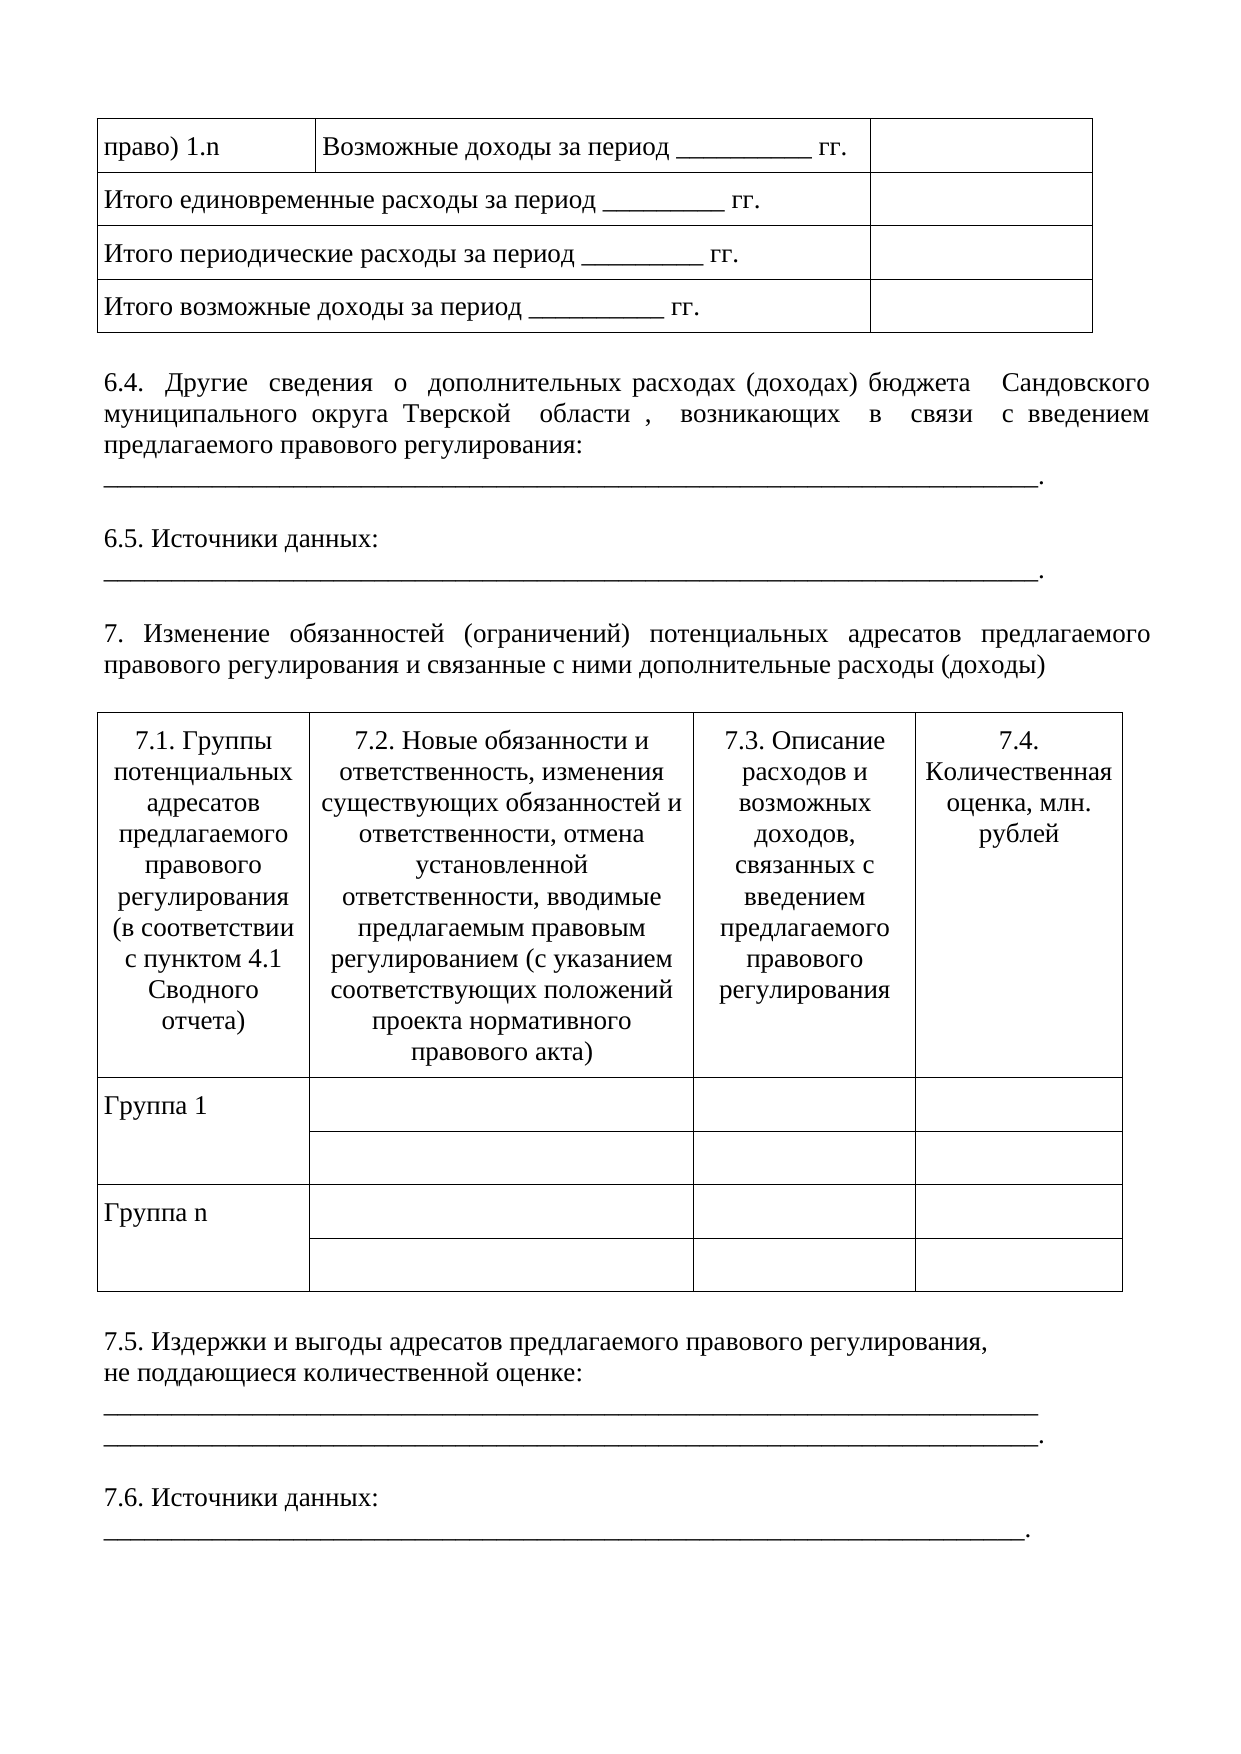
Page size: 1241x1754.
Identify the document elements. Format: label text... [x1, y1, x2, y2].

table_cell [871, 226, 1092, 278]
table_cell [916, 1185, 1122, 1237]
table_cell Группа n [98, 1185, 309, 1291]
table_cell [694, 1132, 915, 1184]
table_header 7.1. Группы потенциальных адресатов предлагаемого правового регулирования (в соответствии с пунктом 4.1 Сводного отчета) [98, 713, 309, 1077]
table_cell [916, 1132, 1122, 1184]
text _____________________________________________________________________. [103, 553, 1152, 584]
table_cell [310, 1185, 693, 1237]
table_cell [316, 119, 870, 172]
text 7.5. Издержки и выгоды адресатов предлагаемого правового регулирования, [103, 1325, 1152, 1356]
text ____________________________________________________________________. [103, 1512, 1152, 1543]
table_cell [310, 1078, 693, 1131]
text _____________________________________________________________________. [103, 1418, 1152, 1449]
table_cell Итого возможные доходы за период __________ гг. [98, 280, 870, 332]
table_cell [916, 1078, 1122, 1131]
table_cell [694, 1185, 915, 1237]
table_cell [871, 173, 1092, 225]
table_cell [694, 1078, 915, 1131]
table_cell Итого единовременные расходы за период _________ гг. [98, 173, 870, 225]
table_cell Итого периодические расходы за период _________ гг. [98, 226, 870, 278]
text _____________________________________________________________________ [103, 1387, 1152, 1418]
table_header 7.3. Описание расходов и возможных доходов, связанных с введением предлагаемого правового регулирования [694, 713, 915, 1077]
text _____________________________________________________________________. [103, 459, 1152, 491]
table_cell [871, 280, 1092, 332]
table_header 7.2. Новые обязанности и ответственность, изменения существующих обязанностей и ответственности, отмена установленной ответственности, вводимые предлагаемым правовым регулированием (с указанием соответствующих положений проекта нормативного правового акта) [310, 713, 693, 1077]
table_header 7.4. Количественная оценка, млн. рублей [916, 713, 1122, 1077]
table_cell Группа 1 [98, 1078, 309, 1184]
table_cell [916, 1239, 1122, 1291]
text 7.6. Источники данных: [103, 1481, 1152, 1512]
table_cell [871, 119, 1092, 172]
text не поддающиеся количественной оценке: [103, 1356, 1152, 1387]
text 6.4. Другие сведения о дополнительных расходах (доходах) бюджета Сандовского муниципального округа Тверской области , возникающих в связи с введением предлагаемого правового регулирования: [103, 366, 1152, 459]
table_cell [310, 1239, 693, 1291]
text 6.5. Источники данных: [103, 522, 1152, 553]
table_cell [310, 1132, 693, 1184]
table_cell [694, 1239, 915, 1291]
text 7. Изменение обязанностей (ограничений) потенциальных адресатов предлагаемого правового регулирования и связанные с ними дополнительные расходы (доходы) [103, 617, 1152, 679]
